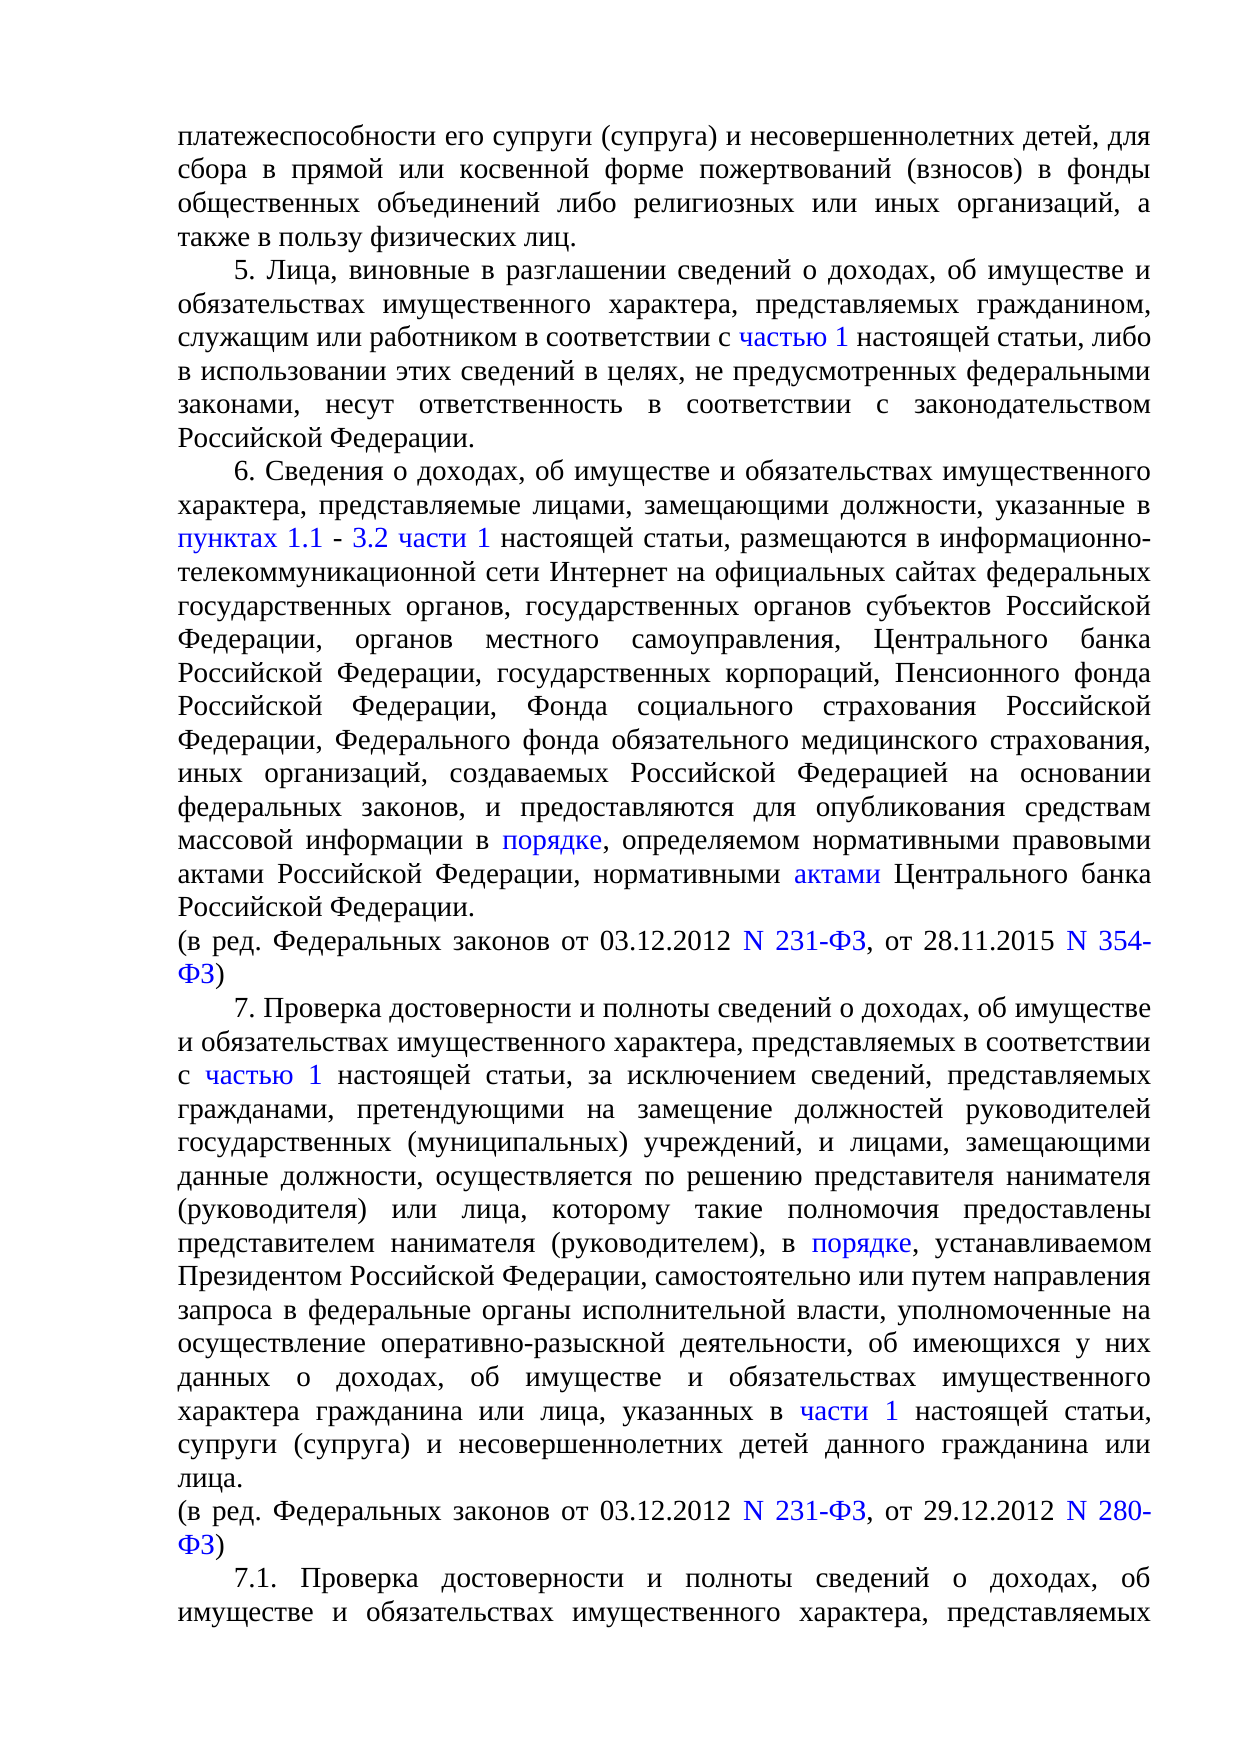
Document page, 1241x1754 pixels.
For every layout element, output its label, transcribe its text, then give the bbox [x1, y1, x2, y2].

text (в ред. Федеральных законов от 03.12.2012 N 231-ФЗ, от 28.11.2015 N 354-ФЗ) [177, 923, 1152, 990]
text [177, 1560, 1152, 1627]
text (в ред. Федеральных законов от 03.12.2012 N 231-ФЗ, от 29.12.2012 N 280-ФЗ) [177, 1493, 1152, 1560]
text 7. Проверка достоверности и полноты сведений о доходах, об имуществе и обязательствах имущественного характера, представляемых в соответствии с частью 1 настоящей статьи, за исключением сведений, представляемых гражданами, претендующими на замещение должностей руководителей государственных (муниципальных) учреждений, и лицами, замещающими данные должности, осуществляется по решению представителя нанимателя (руководителя) или лица, которому такие полномочия предоставлены представителем нанимателя (руководителем), в порядке, устанавливаемом Президентом Российской Федерации, самостоятельно или путем направления запроса в федеральные органы исполнительной власти, уполномоченные на осуществление оперативно-разыскной деятельности, об имеющихся у них данных о доходах, об имуществе и обязательствах имущественного характера гражданина или лица, указанных в части 1 настоящей статьи, супруги (супруга) и несовершеннолетних детей данного гражданина или лица. [177, 990, 1152, 1493]
text 5. Лица, виновные в разглашении сведений о доходах, об имуществе и обязательствах имущественного характера, представляемых гражданином, служащим или работником в соответствии с частью 1 настоящей статьи, либо в использовании этих сведений в целях, не предусмотренных федеральными законами, несут ответственность в соответствии с законодательством Российской Федерации. [177, 252, 1152, 453]
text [177, 118, 1152, 252]
text 6. Сведения о доходах, об имуществе и обязательствах имущественного характера, представляемые лицами, замещающими должности, указанные в пунктах 1.1 - 3.2 части 1 настоящей статьи, размещаются в информационно-телекоммуникационной сети Интернет на официальных сайтах федеральных государственных органов, государственных органов субъектов Российской Федерации, органов местного самоуправления, Центрального банка Российской Федерации, государственных корпораций, Пенсионного фонда Российской Федерации, Фонда социального страхования Российской Федерации, Федерального фонда обязательного медицинского страхования, иных организаций, создаваемых Российской Федерацией на основании федеральных законов, и предоставляются для опубликования средствам массовой информации в порядке, определяемом нормативными правовыми актами Российской Федерации, нормативными актами Центрального банка Российской Федерации. [177, 453, 1152, 923]
